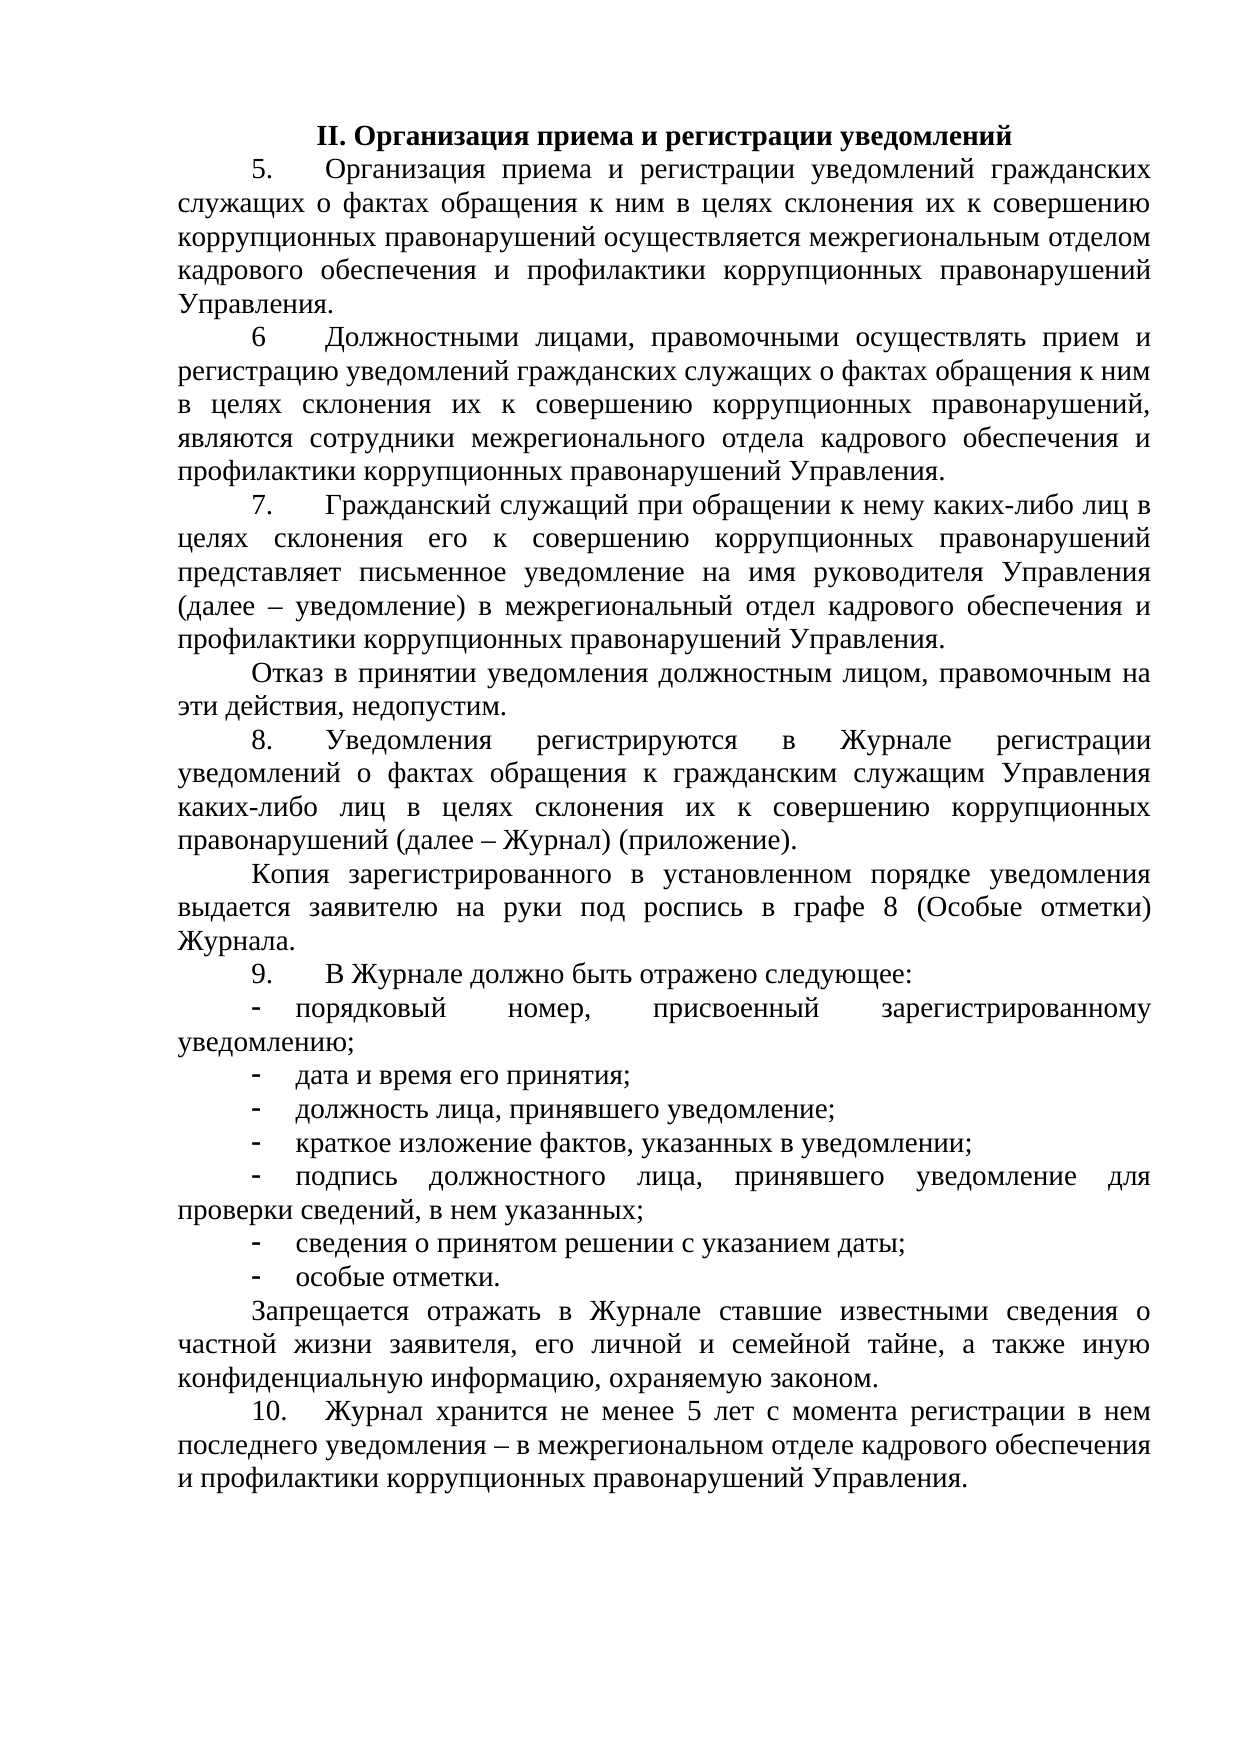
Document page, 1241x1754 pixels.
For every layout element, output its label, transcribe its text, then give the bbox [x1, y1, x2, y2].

text Запрещается отражать в Журнале ставшие известными сведения о частной жизни заявителя, его личной и семейной тайне, а также иную конфиденциальную информацию, охраняемую законом. [177, 1293, 1152, 1393]
list сведения о принятом решении с указанием даты; [177, 1226, 1152, 1259]
list дата и время его принятия; [177, 1057, 1152, 1091]
text II. Организация приема и регистрации уведомлений [177, 118, 1152, 152]
list должность лица, принявшего уведомление; [177, 1091, 1152, 1125]
list краткое изложение фактов, указанных в уведомлении; [177, 1125, 1152, 1158]
list особые отметки. [177, 1259, 1152, 1293]
text 7. Гражданский служащий при обращении к нему каких-либо лиц в целях склонения его к совершению коррупционных правонарушений представляет письменное уведомление на имя руководителя Управления (далее – уведомление) в межрегиональный отдел кадрового обеспечения и профилактики коррупционных правонарушений Управления. [177, 487, 1152, 655]
text 10. Журнал хранится не менее 5 лет с момента регистрации в нем последнего уведомления – в межрегиональном отделе кадрового обеспечения и профилактики коррупционных правонарушений Управления. [177, 1393, 1152, 1494]
text 5. Организация приема и регистрации уведомлений гражданских служащих о фактах обращения к ним в целях склонения их к совершению коррупционных правонарушений осуществляется межрегиональным отделом кадрового обеспечения и профилактики коррупционных правонарушений Управления. [177, 152, 1152, 319]
text 9. В Журнале должно быть отражено следующее: [177, 957, 1152, 990]
list подпись должностного лица, принявшего уведомление для проверки сведений, в нем указанных; [177, 1158, 1152, 1226]
text Отказ в принятии уведомления должностным лицом, правомочным на эти действия, недопустим. [177, 655, 1152, 722]
text 6 Должностными лицами, правомочными осуществлять прием и регистрацию уведомлений гражданских служащих о фактах обращения к ним в целях склонения их к совершению коррупционных правонарушений, являются сотрудники межрегионального отдела кадрового обеспечения и профилактики коррупционных правонарушений Управления. [177, 319, 1152, 487]
text 8. Уведомления регистрируются в Журнале регистрации уведомлений о фактах обращения к гражданским служащим Управления каких-либо лиц в целях склонения их к совершению коррупционных правонарушений (далее – Журнал) (приложение). [177, 722, 1152, 856]
list порядковый номер, присвоенный зарегистрированному уведомлению; [177, 990, 1152, 1057]
text Копия зарегистрированного в установленном порядке уведомления выдается заявителю на руки под роспись в графе 8 (Особые отметки) Журнала. [177, 856, 1152, 957]
